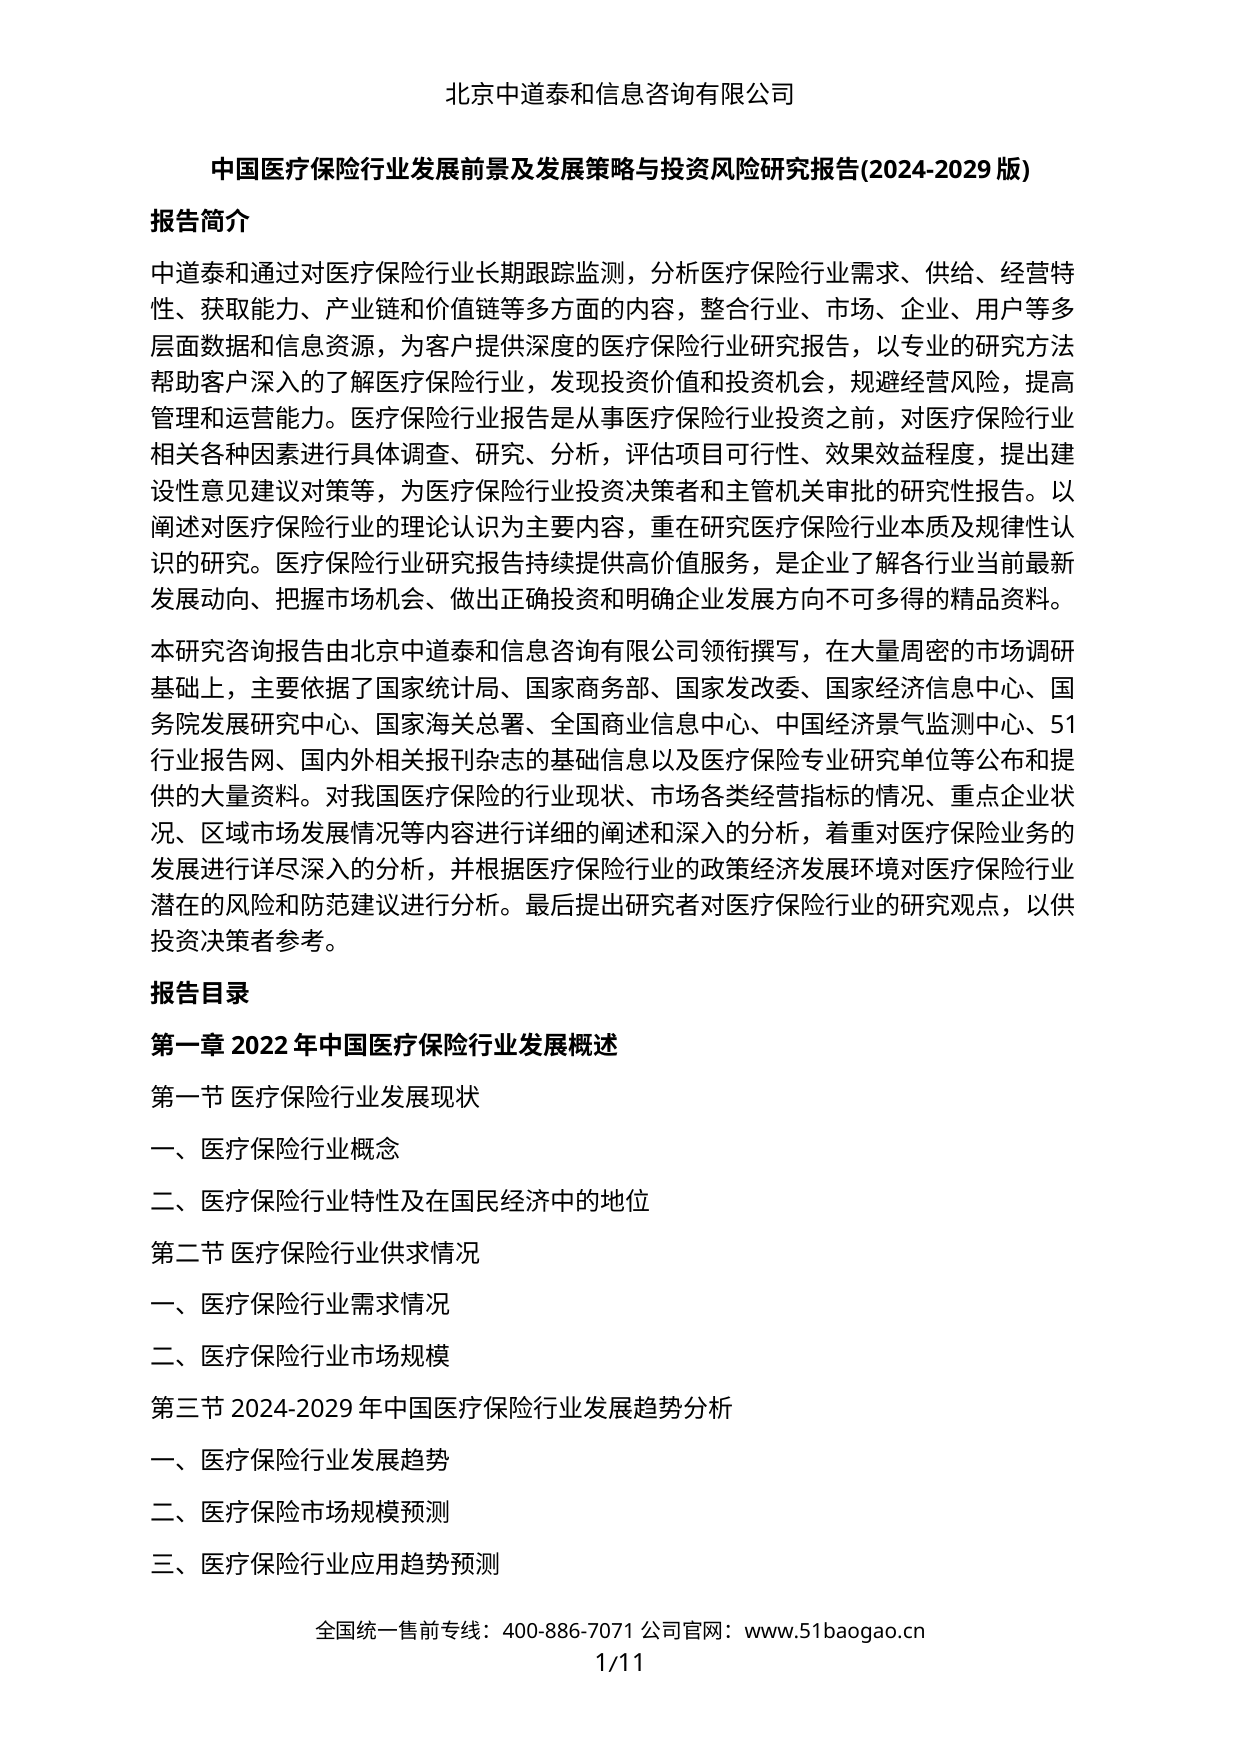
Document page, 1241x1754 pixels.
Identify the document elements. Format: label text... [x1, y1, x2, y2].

text 一、医疗保险行业发展趋势 [150, 1441, 1090, 1477]
text 三、医疗保险行业应用趋势预测 [150, 1544, 1090, 1581]
text 本研究咨询报告由北京中道泰和信息咨询有限公司领衔撰写，在大量周密的市场调研基础上，主要依据了国家统计局、国家商务部、国家发改委、国家经济信息中心、国务院发展研究中心、国家海关总署、全国商业信息中心、中国经济景气监测中心、51行业报告网、国内外相关报刊杂志的基础信息以及医疗保险专业研究单位等公布和提供的大量资料。对我国医疗保险的行业现状、市场各类经营指标的情况、重点企业状况、区域市场发展情况等内容进行详细的阐述和深入的分析，着重对医疗保险业务的发展进行详尽深入的分析，并根据医疗保险行业的政策经济发展环境对医疗保险行业潜在的风险和防范建议进行分析。最后提出研究者对医疗保险行业的研究观点，以供投资决策者参考。 [150, 632, 1090, 958]
text 第一节 医疗保险行业发展现状 [150, 1077, 1090, 1114]
text 第二节 医疗保险行业供求情况 [150, 1233, 1090, 1269]
text 中道泰和通过对医疗保险行业长期跟踪监测，分析医疗保险行业需求、供给、经营特性、获取能力、产业链和价值链等多方面的内容，整合行业、市场、企业、用户等多层面数据和信息资源，为客户提供深度的医疗保险行业研究报告，以专业的研究方法帮助客户深入的了解医疗保险行业，发现投资价值和投资机会，规避经营风险，提高管理和运营能力。医疗保险行业报告是从事医疗保险行业投资之前，对医疗保险行业相关各种因素进行具体调查、研究、分析，评估项目可行性、效果效益程度，提出建设性意见建议对策等，为医疗保险行业投资决策者和主管机关审批的研究性报告。以阐述对医疗保险行业的理论认识为主要内容，重在研究医疗保险行业本质及规律性认识的研究。医疗保险行业研究报告持续提供高价值服务，是企业了解各行业当前最新发展动向、把握市场机会、做出正确投资和明确企业发展方向不可多得的精品资料。 [150, 254, 1090, 616]
text 二、医疗保险行业市场规模 [150, 1337, 1090, 1373]
text 报告目录 [150, 974, 1090, 1010]
text 报告简介 [150, 202, 1090, 238]
text 一、医疗保险行业需求情况 [150, 1285, 1090, 1321]
text 二、医疗保险市场规模预测 [150, 1492, 1090, 1529]
text 一、医疗保险行业概念 [150, 1129, 1090, 1166]
text 中国医疗保险行业发展前景及发展策略与投资风险研究报告(2024-2029版) [150, 150, 1090, 186]
text 第三节 2024-2029年中国医疗保险行业发展趋势分析 [150, 1389, 1090, 1425]
text 第一章 2022年中国医疗保险行业发展概述 [150, 1026, 1090, 1062]
text 二、医疗保险行业特性及在国民经济中的地位 [150, 1181, 1090, 1217]
